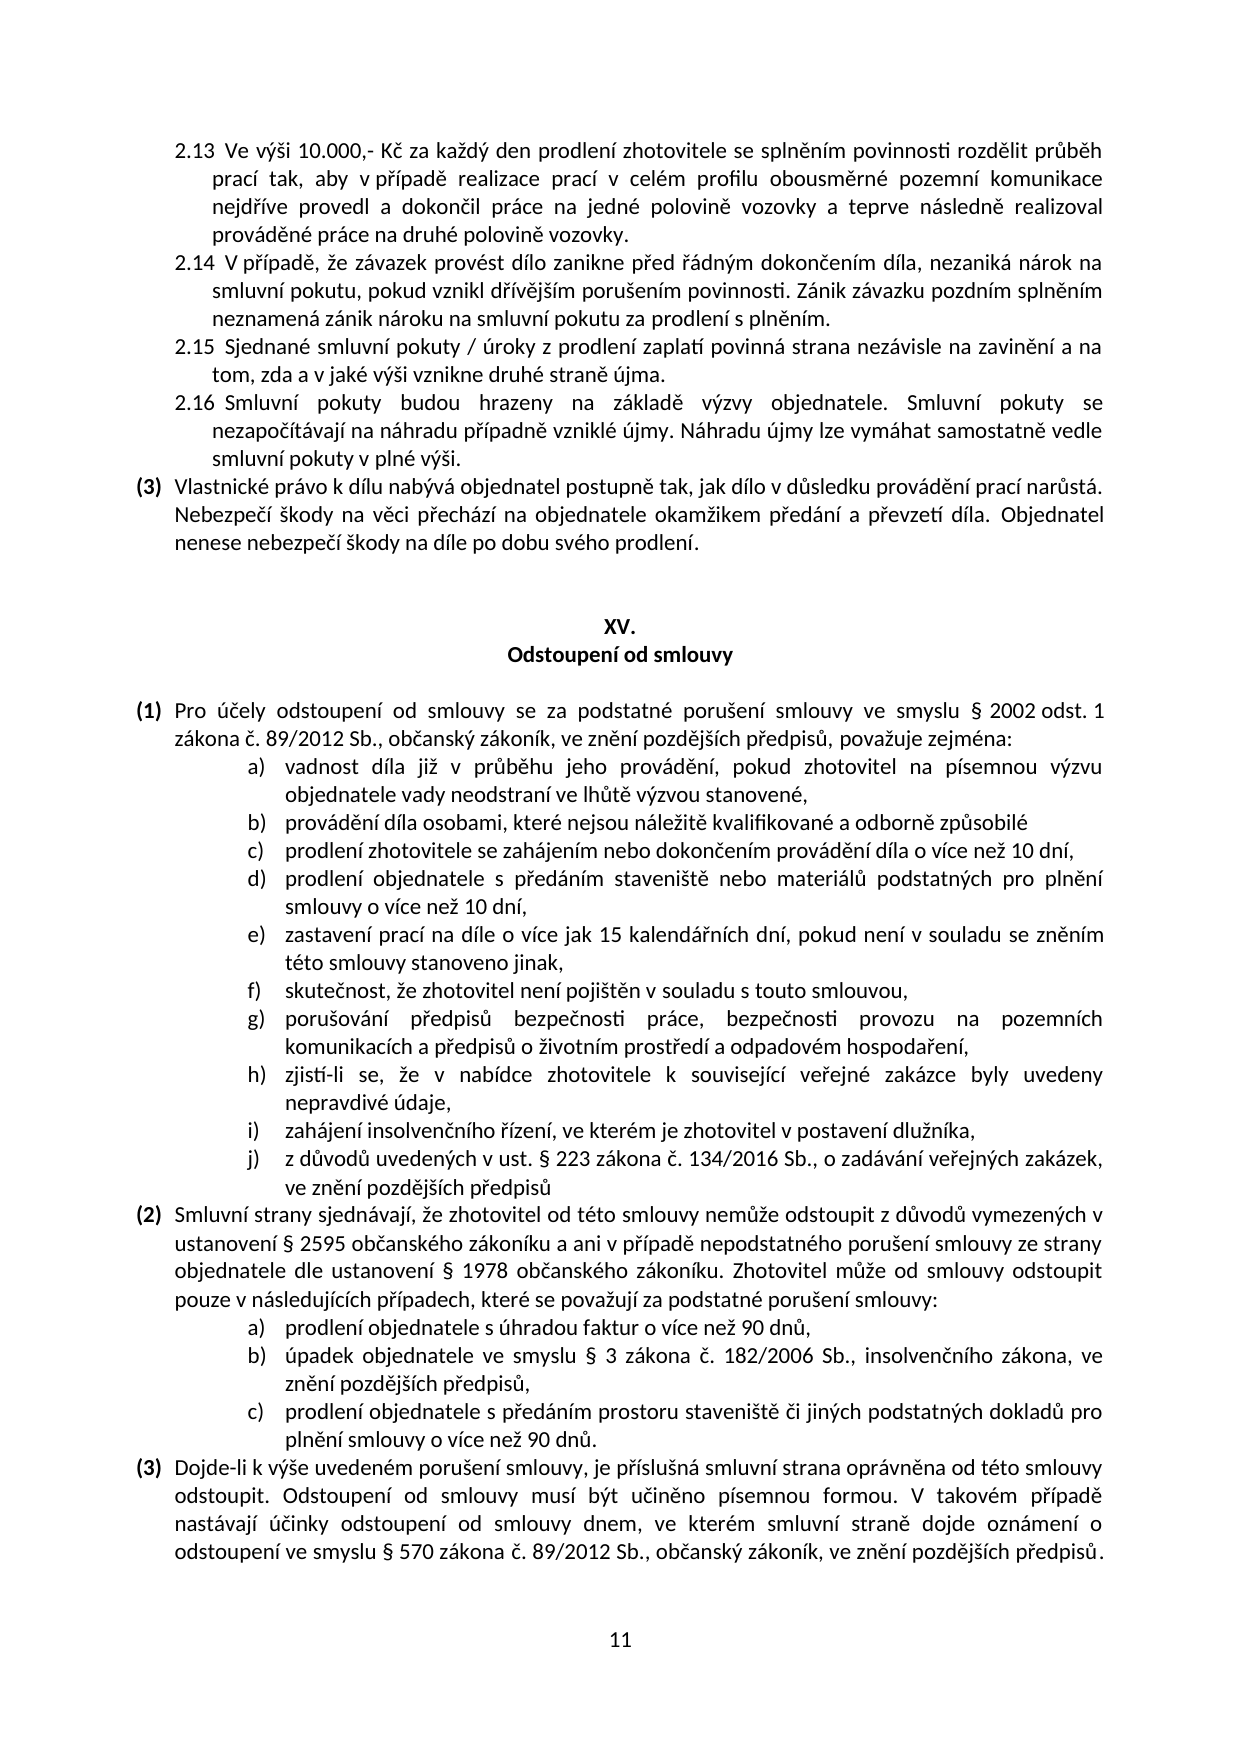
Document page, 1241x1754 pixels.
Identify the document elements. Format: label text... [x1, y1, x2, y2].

list úpadek objednatele ve smyslu § 3 zákona č. 182/2006 Sb., insolvenčního zákona, ve znění pozdějších předpisů, [247, 1341, 1104, 1397]
list prodlení objednatele s předáním prostoru staveniště či jiných podstatných dokladů pro plnění smlouvy o více než 90 dnů. [247, 1397, 1104, 1453]
list vadnost díla již v průběhu jeho provádění, pokud zhotovitel na písemnou výzvu objednatele vady neodstraní ve lhůtě výzvou stanovené, [247, 752, 1104, 808]
list Sjednané smluvní pokuty / úroky z prodlení zaplatí povinná strana nezávisle na zavinění a na tom, zda a v jaké výši vznikne druhé straně újma. [174, 332, 1104, 388]
list prodlení objednatele s předáním staveniště nebo materiálů podstatných pro plnění smlouvy o více než 10 dní, [247, 864, 1104, 920]
list Ve výši 10.000,- Kč za každý den prodlení zhotovitele se splněním povinnosti rozdělit průběh prací tak, aby v případě realizace prací v celém profilu obousměrné pozemní komunikace nejdříve provedl a dokončil práce na jedné polovině vozovky a teprve následně realizoval prováděné práce na druhé polovině vozovky. [174, 136, 1104, 248]
list provádění díla osobami, které nejsou náležitě kvalifikované a odborně způsobilé [247, 808, 1104, 836]
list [136, 1453, 1104, 1565]
text XV. [136, 612, 1104, 640]
list prodlení objednatele s úhradou faktur o více než 90 dnů, [247, 1313, 1104, 1341]
list z důvodů uvedených v ust. § 223 zákona č. 134/2016 Sb., o zadávání veřejných zakázek, ve znění pozdějších předpisů [247, 1144, 1104, 1201]
list porušování předpisů bezpečnosti práce, bezpečnosti provozu na pozemních komunikacích a předpisů o životním prostředí a odpadovém hospodaření, [247, 1004, 1104, 1061]
list prodlení zhotovitele se zahájením nebo dokončením provádění díla o více než 10 dní, [247, 836, 1104, 864]
list Pro účely odstoupení od smlouvy se za podstatné porušení smlouvy ve smyslu § 2002 odst. 1 zákona č. 89/2012 Sb., občanský zákoník, ve znění pozdějších předpisů, považuje zejména: [136, 696, 1104, 752]
list zjistí-li se, že v nabídce zhotovitele k související veřejné zakázce byly uvedeny nepravdivé údaje, [247, 1061, 1104, 1117]
list skutečnost, že zhotovitel není pojištěn v souladu s touto smlouvou, [247, 976, 1104, 1004]
list V případě, že závazek provést dílo zanikne před řádným dokončením díla, nezaniká nárok na smluvní pokutu, pokud vznikl dřívějším porušením povinnosti. Zánik závazku pozdním splněním neznamená zánik nároku na smluvní pokutu za prodlení s plněním. [174, 248, 1104, 332]
text Odstoupení od smlouvy [136, 640, 1104, 668]
list Smluvní strany sjednávají, že zhotovitel od této smlouvy nemůže odstoupit z důvodů vymezených v ustanovení § 2595 občanského zákoníku a ani v případě nepodstatného porušení smlouvy ze strany objednatele dle ustanovení § 1978 občanského zákoníku. Zhotovitel může od smlouvy odstoupit pouze v následujících případech, které se považují za podstatné porušení smlouvy: [136, 1201, 1104, 1313]
list zahájení insolvenčního řízení, ve kterém je zhotovitel v postavení dlužníka, [247, 1117, 1104, 1144]
list Smluvní pokuty budou hrazeny na základě výzvy objednatele. Smluvní pokuty se nezapočítávají na náhradu případně vzniklé újmy. Náhradu újmy lze vymáhat samostatně vedle smluvní pokuty v plné výši. [174, 388, 1104, 472]
list Vlastnické právo k dílu nabývá objednatel postupně tak, jak dílo v důsledku provádění prací narůstá. Nebezpečí škody na věci přechází na objednatele okamžikem předání a převzetí díla. Objednatel nenese nebezpečí škody na díle po dobu svého prodlení. [136, 472, 1104, 556]
list zastavení prací na díle o více jak 15 kalendářních dní, pokud není v souladu se zněním této smlouvy stanoveno jinak, [247, 920, 1104, 976]
